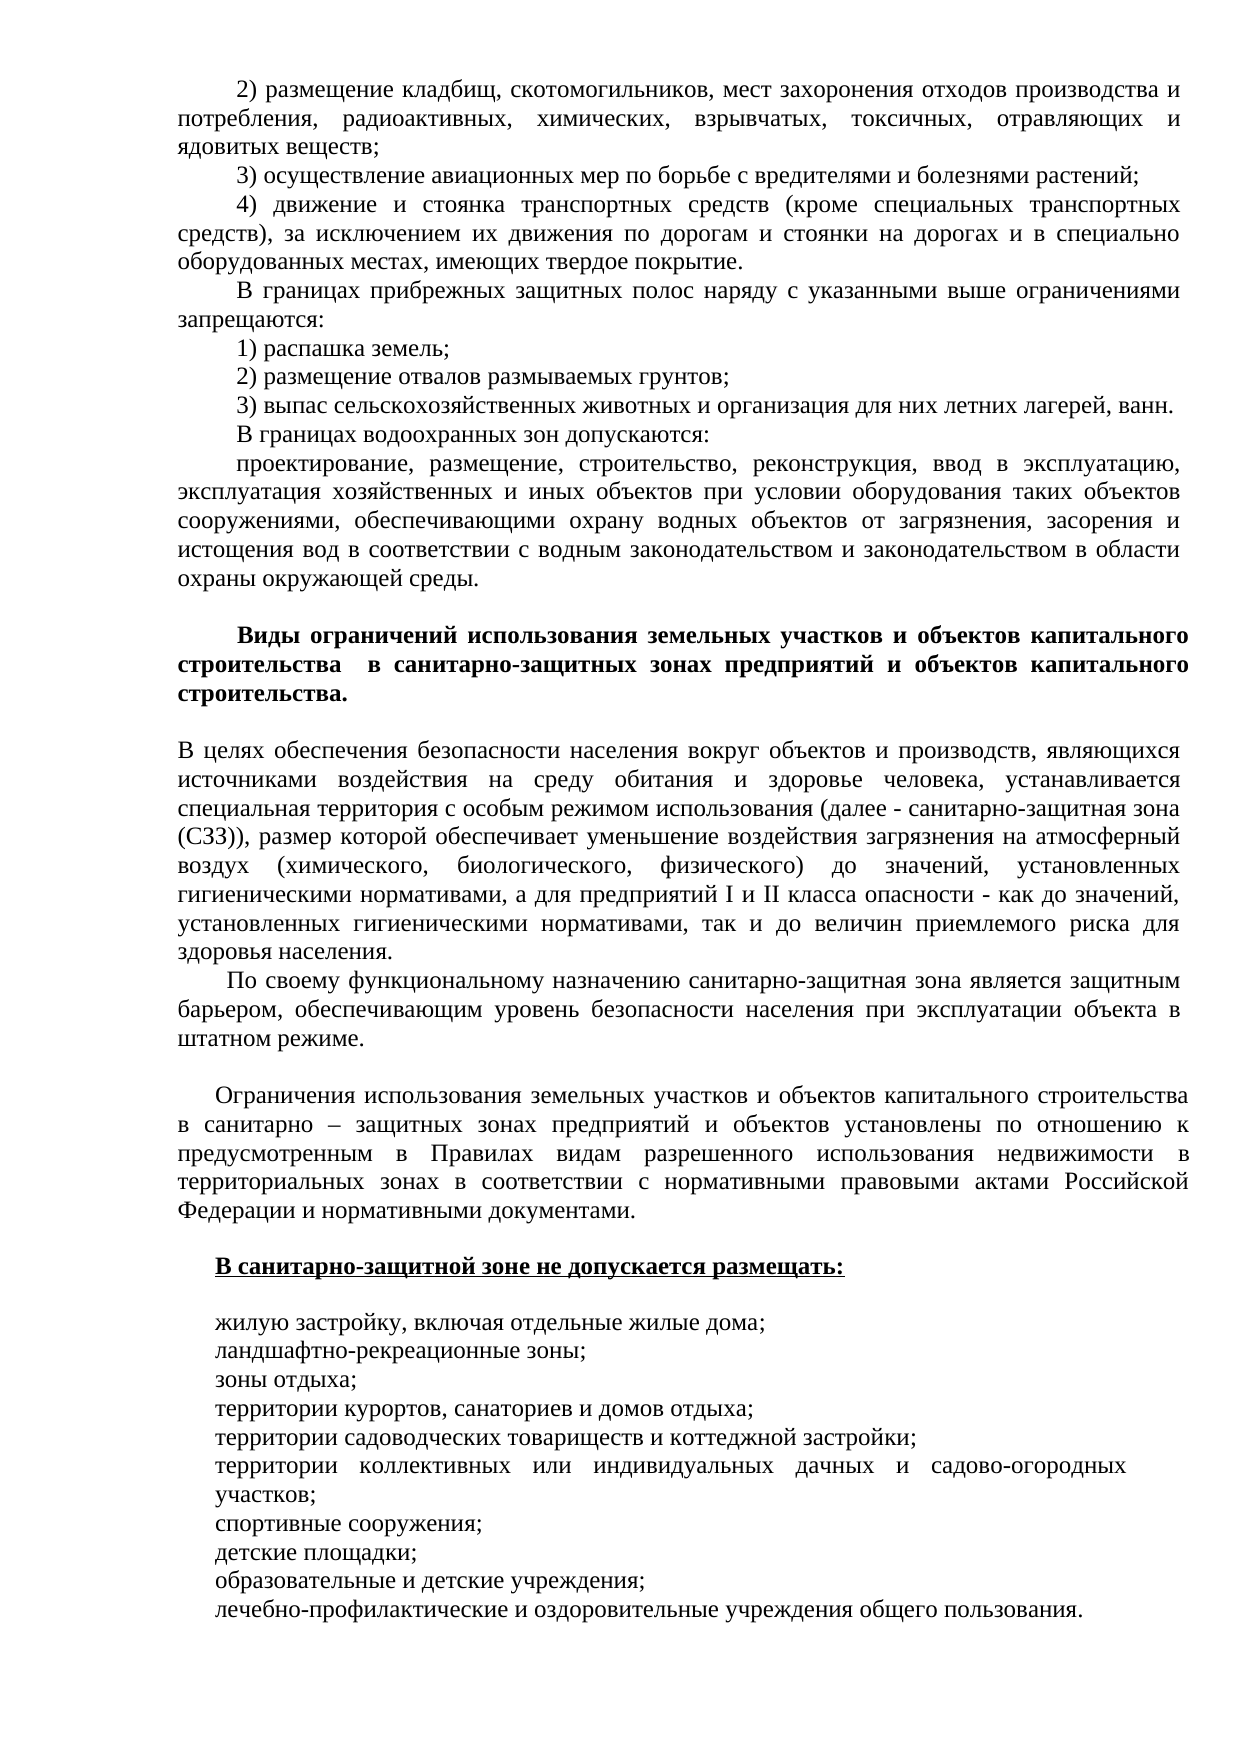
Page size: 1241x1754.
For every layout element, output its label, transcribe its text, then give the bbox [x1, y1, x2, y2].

text территории садоводческих товариществ и коттеджной застройки; [215, 1422, 1127, 1451]
text Виды ограничений использования земельных участков и объектов капитального строительства в санитарно-защитных зонах предприятий и объектов капитального строительства. [177, 620, 1190, 706]
text лечебно-профилактические и оздоровительные учреждения общего пользования. [215, 1594, 1127, 1623]
text 3) осуществление авиационных мер по борьбе с вредителями и болезнями растений; [177, 160, 1181, 189]
text зоны отдыха; [215, 1364, 1127, 1393]
text По своему функциональному назначению санитарно-защитная зона является защитным барьером, обеспечивающим уровень безопасности населения при эксплуатации объекта в штатном режиме. [177, 965, 1181, 1051]
text проектирование, размещение, строительство, реконструкция, ввод в эксплуатацию, эксплуатация хозяйственных и иных объектов при условии оборудования таких объектов сооружениями, обеспечивающими охрану водных объектов от загрязнения, засорения и истощения вод в соответствии с водным законодательством и законодательством в области охраны окружающей среды. [177, 448, 1181, 591]
text жилую застройку, включая отдельные жилые дома; [215, 1307, 1127, 1336]
text В целях обеспечения безопасности населения вокруг объектов и производств, являющихся источниками воздействия на среду обитания и здоровье человека, устанавливается специальная территория с особым режимом использования (далее - санитарно-защитная зона (СЗЗ)), размер которой обеспечивает уменьшение воздействия загрязнения на атмосферный воздух (химического, биологического, физического) до значений, установленных гигиеническими нормативами, а для предприятий I и II класса опасности - как до значений, установленных гигиеническими нормативами, так и до величин приемлемого риска для здоровья населения. [177, 735, 1181, 965]
text территории коллективных или индивидуальных дачных и садово-огородных участков; [215, 1451, 1127, 1508]
text 4) движение и стоянка транспортных средств (кроме специальных транспортных средств), за исключением их движения по дорогам и стоянки на дорогах и в специально оборудованных местах, имеющих твердое покрытие. [177, 189, 1181, 275]
text территории курортов, санаториев и домов отдыха; [215, 1393, 1127, 1422]
text В санитарно-защитной зоне не допускается размещать: [215, 1253, 1127, 1280]
text 3) выпас сельскохозяйственных животных и организация для них летних лагерей, ванн. [177, 390, 1181, 419]
text образовательные и детские учреждения; [215, 1566, 1127, 1594]
text В границах прибрежных защитных полос наряду с указанными выше ограничениями запрещаются: [177, 275, 1181, 333]
text Ограничения использования земельных участков и объектов капитального строительства в санитарно – защитных зонах предприятий и объектов установлены по отношению к предусмотренным в Правилах видам разрешенного использования недвижимости в территориальных зонах в соответствии с нормативными правовыми актами Российской Федерации и нормативными документами. [177, 1080, 1189, 1224]
text В границах водоохранных зон допускаются: [177, 419, 1181, 448]
text детские площадки; [215, 1537, 1127, 1566]
text 2) размещение отвалов размываемых грунтов; [177, 361, 1181, 390]
text спортивные сооружения; [215, 1508, 1127, 1537]
text 2) размещение кладбищ, скотомогильников, мест захоронения отходов производства и потребления, радиоактивных, химических, взрывчатых, токсичных, отравляющих и ядовитых веществ; [177, 74, 1181, 160]
text ландшафтно-рекреационные зоны; [215, 1336, 1127, 1364]
text 1) распашка земель; [177, 333, 1181, 361]
